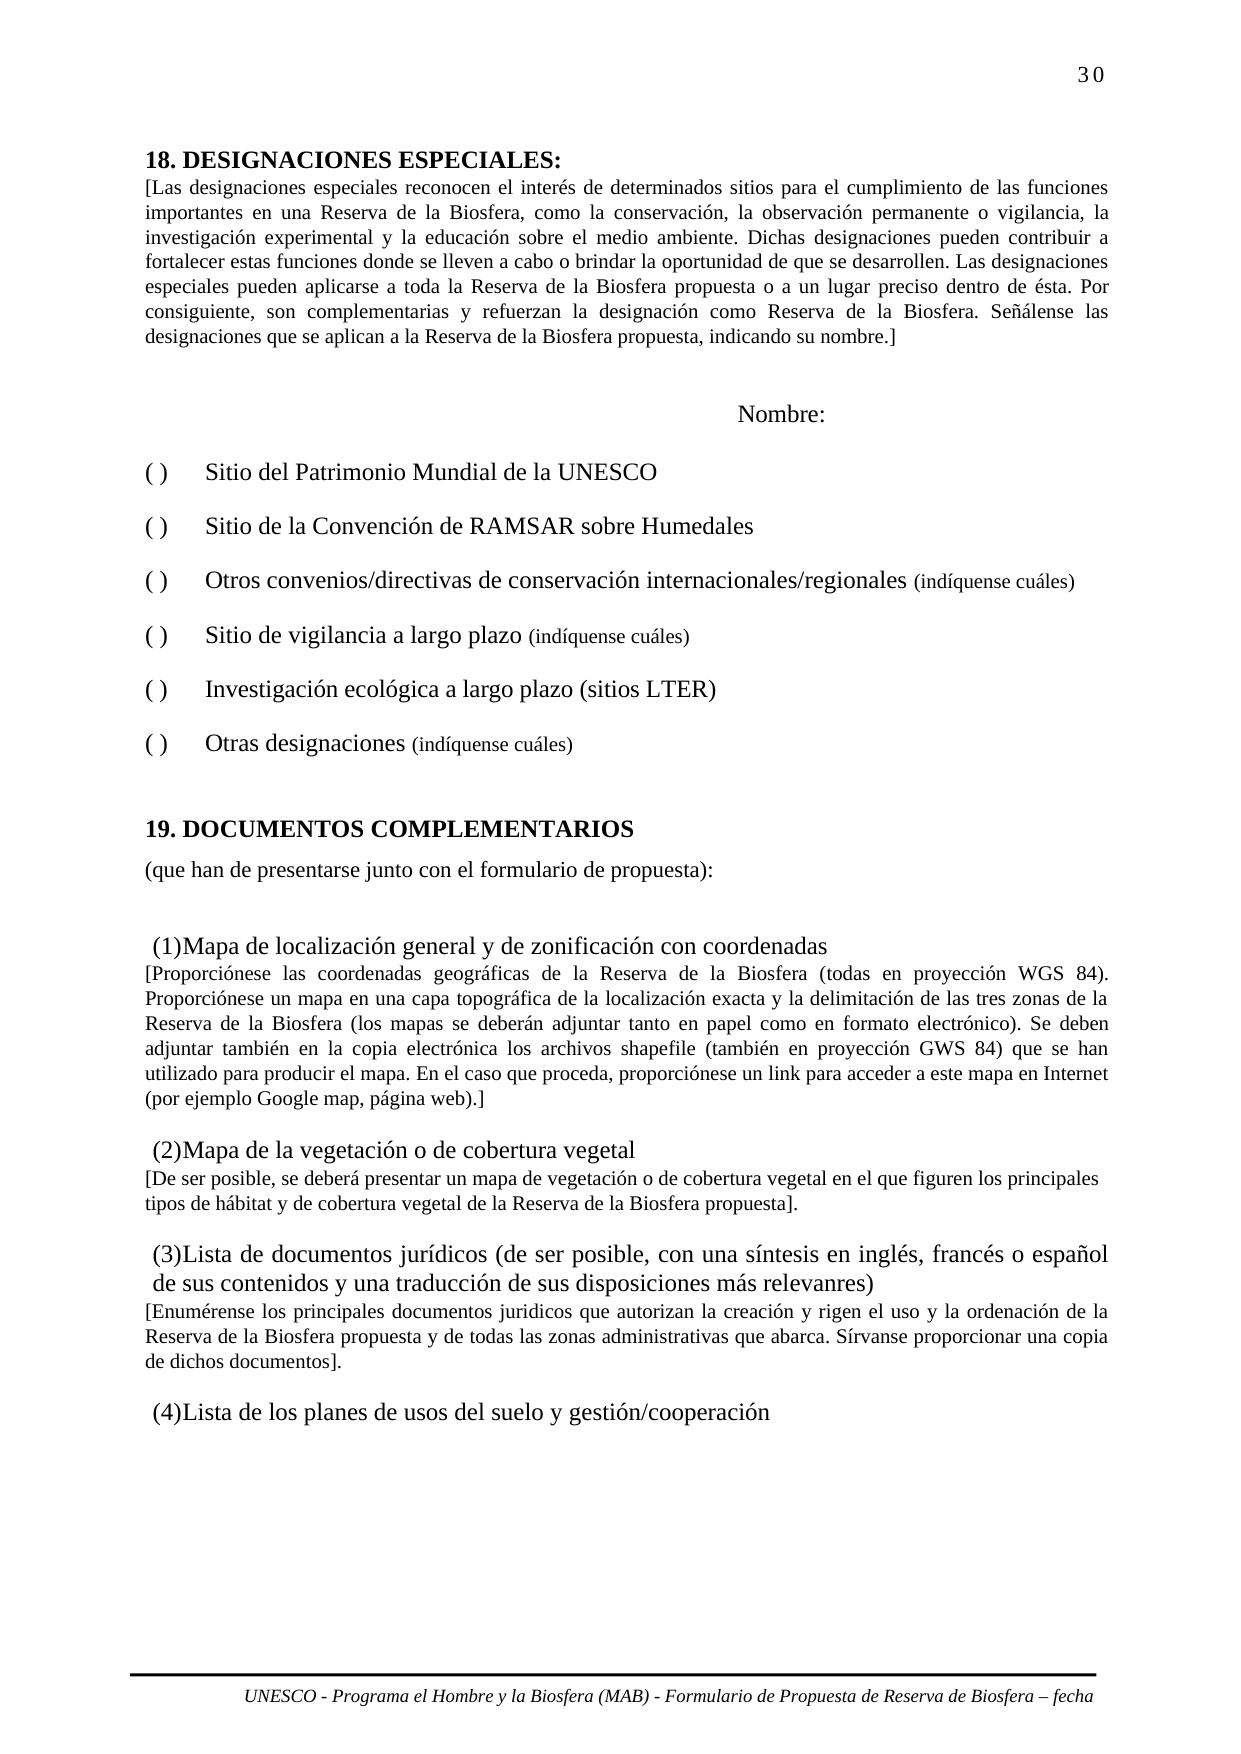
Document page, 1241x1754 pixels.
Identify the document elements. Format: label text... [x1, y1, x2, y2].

text (que han de presentarse junto con el formulario de propuesta): [144, 856, 1125, 882]
list Lista de documentos jurídicos (de ser posible, con una síntesis en inglés, francés o español de sus contenidos y una traducción de sus disposiciones más relevanres) [152, 1239, 1110, 1297]
text ( ) Otras designaciones (indíquense cuáles) [145, 728, 1122, 757]
list Mapa de la vegetación o de cobertura vegetal [152, 1136, 1122, 1164]
text ( ) Otros convenios/directivas de conservación internacionales/regionales (indíquense cuáles) [145, 566, 1122, 594]
text tipos de hábitat y de cobertura vegetal de la Reserva de la Biosfera propuesta]. [145, 1190, 1122, 1215]
text ( ) Sitio del Patrimonio Mundial de la UNESCO [145, 458, 1122, 486]
text Nombre: [737, 399, 1122, 428]
text [Enumérense los principales documentos juridicos que autorizan la creación y rigen el uso y la ordenación de la Reserva de la Biosfera propuesta y de todas las zonas administrativas que abarca. Sírvanse proporcionar una copia de dichos documentos]. [145, 1298, 1110, 1373]
text DESIGNACIONES ESPECIALES: [145, 145, 1125, 174]
list Mapa de localización general y de zonificación con coordenadas [152, 932, 1122, 960]
text [Las designaciones especiales reconocen el interés de determinados sitios para el cumplimiento de las funciones importantes en una Reserva de la Biosfera, como la conservación, la observación permanente o vigilancia, la investigación experimental y la educación sobre el medio ambiente. Dichas designaciones pueden contribuir a fortalecer estas funciones donde se lleven a cabo o brindar la oportunidad de que se desarrollen. Las designaciones especiales pueden aplicarse a toda la Reserva de la Biosfera propuesta o a un lugar preciso dentro de ésta. Por consiguiente, son complementarias y refuerzan la designación como Reserva de la Biosfera. Señálense las designaciones que se aplican a la Reserva de la Biosfera propuesta, indicando su nombre.] [145, 174, 1110, 349]
text ( ) Sitio de vigilancia a largo plazo (indíquense cuáles) [145, 620, 1122, 649]
text DOCUMENTOS COMPLEMENTARIOS [145, 814, 1125, 843]
text ( ) Sitio de la Convención de RAMSAR sobre Humedales [145, 512, 1122, 540]
list Lista de los planes de usos del suelo y gestión/cooperación [152, 1398, 1122, 1426]
text ( ) Investigación ecológica a largo plazo (sitios LTER) [145, 674, 1122, 703]
text [Proporciónese las coordenadas geográficas de la Reserva de la Biosfera (todas en proyección WGS 84). Proporciónese un mapa en una capa topográfica de la localización exacta y la delimitación de las tres zonas de la Reserva de la Biosfera (los mapas se deberán adjuntar tanto en papel como en formato electrónico). Se deben adjuntar también en la copia electrónica los archivos shapefile (también en proyección GWS 84) que se han utilizado para producir el mapa. En el caso que proceda, proporciónese un link para acceder a este mapa en Internet (por ejemplo Google map, página web).] [145, 961, 1110, 1111]
text [De ser posible, se deberá presentar un mapa de vegetación o de cobertura vegetal en el que figuren los principales [145, 1165, 1122, 1190]
